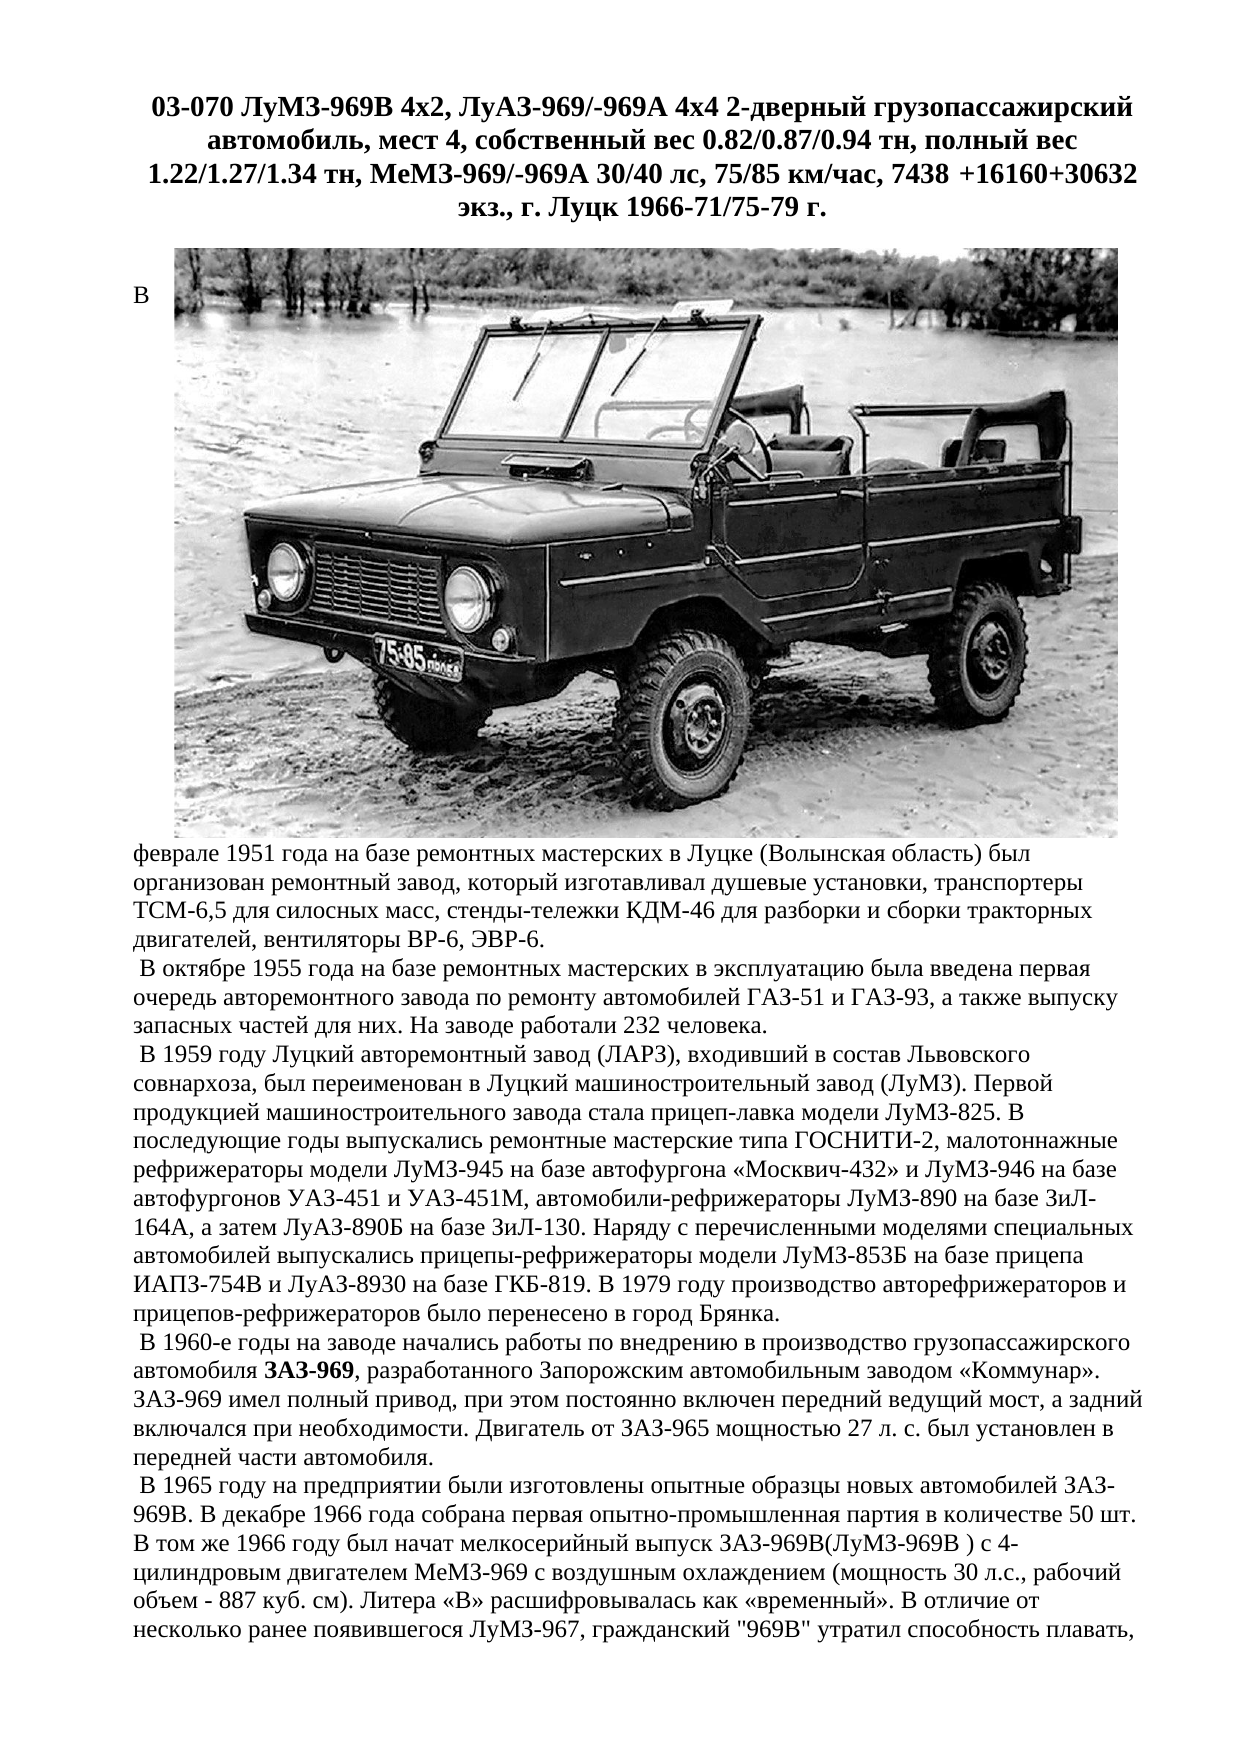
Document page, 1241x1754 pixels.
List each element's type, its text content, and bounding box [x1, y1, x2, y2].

text В 1959 году Луцкий авторемонтный завод (ЛАРЗ), входивший в состав Львовского совнархоза, был переименован в Луцкий машиностроительный завод (ЛуМЗ). Первой продукцией машиностроительного завода стала прицеп-лавка модели ЛуМЗ-825. В последующие годы выпускались ремонтные мастерские типа ГОСНИТИ-2, малотоннажные рефрижераторы модели ЛуМЗ-945 на базе автофургона «Москвич-432» и ЛуМЗ-946 на базе автофургонов УАЗ-451 и УАЗ-451М, автомобили-рефрижераторы ЛуМЗ-890 на базе ЗиЛ-164А, а затем ЛуАЗ-890Б на базе ЗиЛ-130. Наряду с перечисленными моделями специальных автомобилей выпускались прицепы-рефрижераторы модели ЛуМЗ-853Б на базе прицепа ИАПЗ-754В и ЛуАЗ-8930 на базе ГКБ-819. В 1979 году производство авторефрижераторов и прицепов-рефрижераторов было перенесено в город Брянка. [133, 1039, 1152, 1327]
picture [174, 248, 1118, 838]
text В октябре 1955 года на базе ремонтных мастерских в эксплуатацию была введена первая очередь авторемонтного завода по ремонту автомобилей ГАЗ-51 и ГАЗ-93, а также выпуску запасных частей для них. На заводе работали 232 человека. [133, 953, 1152, 1039]
text В 1960-е годы на заводе начались работы по внедрению в производство грузопассажирского автомобиля ЗАЗ-969, разработанного Запорожским автомобильным заводом «Коммунар». ЗАЗ-969 имел полный привод, при этом постоянно включен передний ведущий мост, а задний включался при необходимости. Двигатель от ЗАЗ-965 мощностью 27 л. с. был установлен в передней части автомобиля. [133, 1327, 1152, 1470]
text 03-070 ЛуМЗ-969В 4х2, ЛуАЗ-969/-969А 4х4 2-дверный грузопассажирский автомобиль, мест 4, собственный вес 0.82/0.87/0.94 тн, полный вес 1.22/1.27/1.34 тн, МеМЗ-969/-969А 30/40 лс, 75/85 км/час, 7438 +16160+30632 экз., г. Луцк 1966-71/75-79 г. [133, 89, 1152, 223]
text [133, 1470, 1152, 1643]
